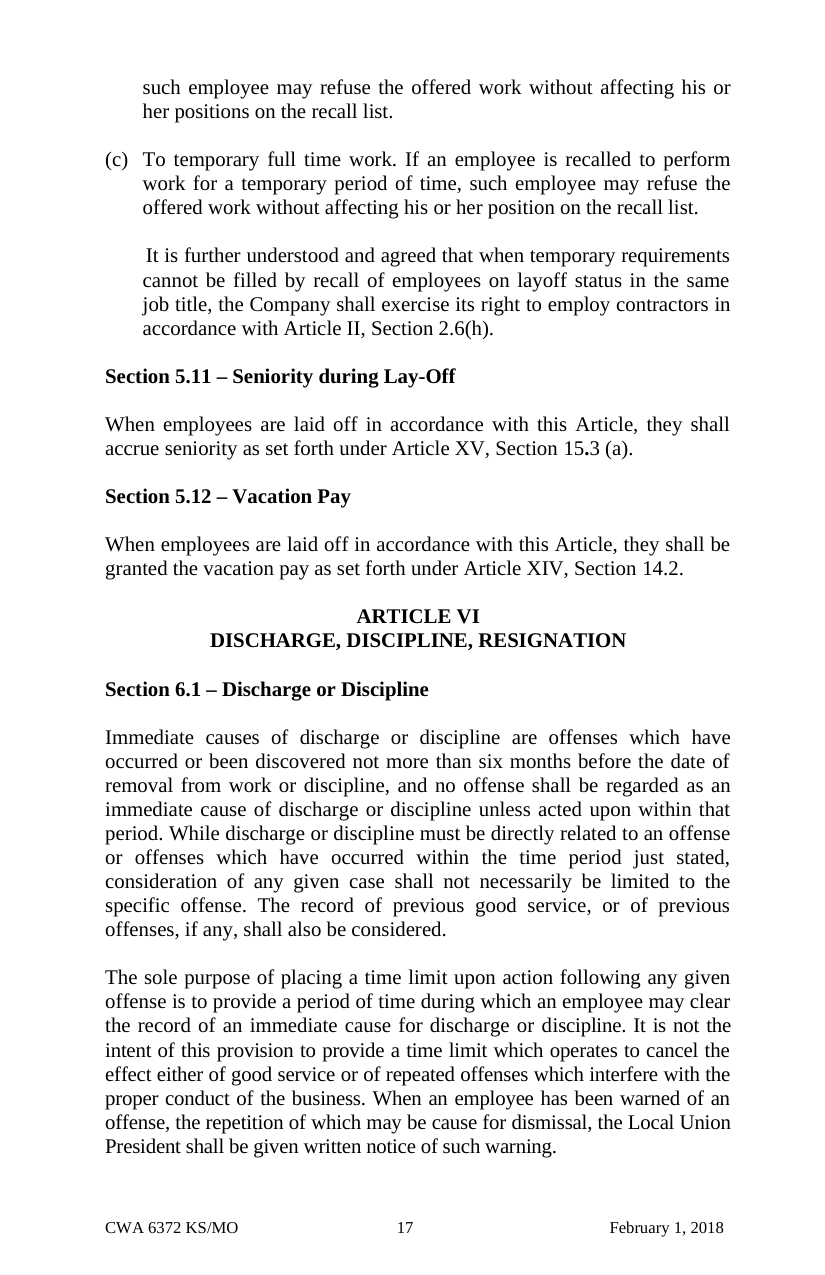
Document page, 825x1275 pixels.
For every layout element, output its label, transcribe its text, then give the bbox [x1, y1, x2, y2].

text Immediate causes of discharge or discipline are offenses which have occurred or been discovered not more than six months before the date of removal from work or discipline, and no offense shall be regarded as an immediate cause of discharge or discipline unless acted upon within that period. While discharge or discipline must be directly related to an offense or offenses which have occurred within the time period just stated, consideration of any given case shall not necessarily be limited to the specific offense. The record of previous good service, or of previous offenses, if any, shall also be considered. [105, 725, 731, 941]
text Section 5.12 – Vacation Pay [105, 484, 731, 508]
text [105, 75, 731, 123]
text It is further understood and agreed that when temporary requirements cannot be filled by recall of employees on layoff status in the same job title, the Company shall exercise its right to employ contractors in accordance with Article II, Section 2.6(h). [105, 243, 731, 340]
text The sole purpose of placing a time limit upon action following any given offense is to provide a period of time during which an employee may clear the record of an immediate cause for discharge or discipline. It is not the intent of this provision to provide a time limit which operates to cancel the effect either of good service or of repeated offenses which interfere with the proper conduct of the business. When an employee has been warned of an offense, the repetition of which may be cause for dismissal, the Local Union President shall be given written notice of such warning. [105, 965, 731, 1158]
text When employees are laid off in accordance with this Article, they shall accrue seniority as set forth under Article XV, Section 15.3 (a). [105, 412, 731, 460]
text ARTICLE VI [105, 604, 731, 628]
text Section 6.1 – Discharge or Discipline [105, 677, 731, 701]
text DISCHARGE, DISCIPLINE, RESIGNATION [105, 628, 731, 652]
text When employees are laid off in accordance with this Article, they shall be granted the vacation pay as set forth under Article XIV, Section 14.2. [105, 532, 731, 580]
text (c) To temporary full time work. If an employee is recalled to perform work for a temporary period of time, such employee may refuse the offered work without affecting his or her position on the recall list. [105, 147, 731, 219]
text Section 5.11 – Seniority during Lay-Off [105, 364, 731, 388]
